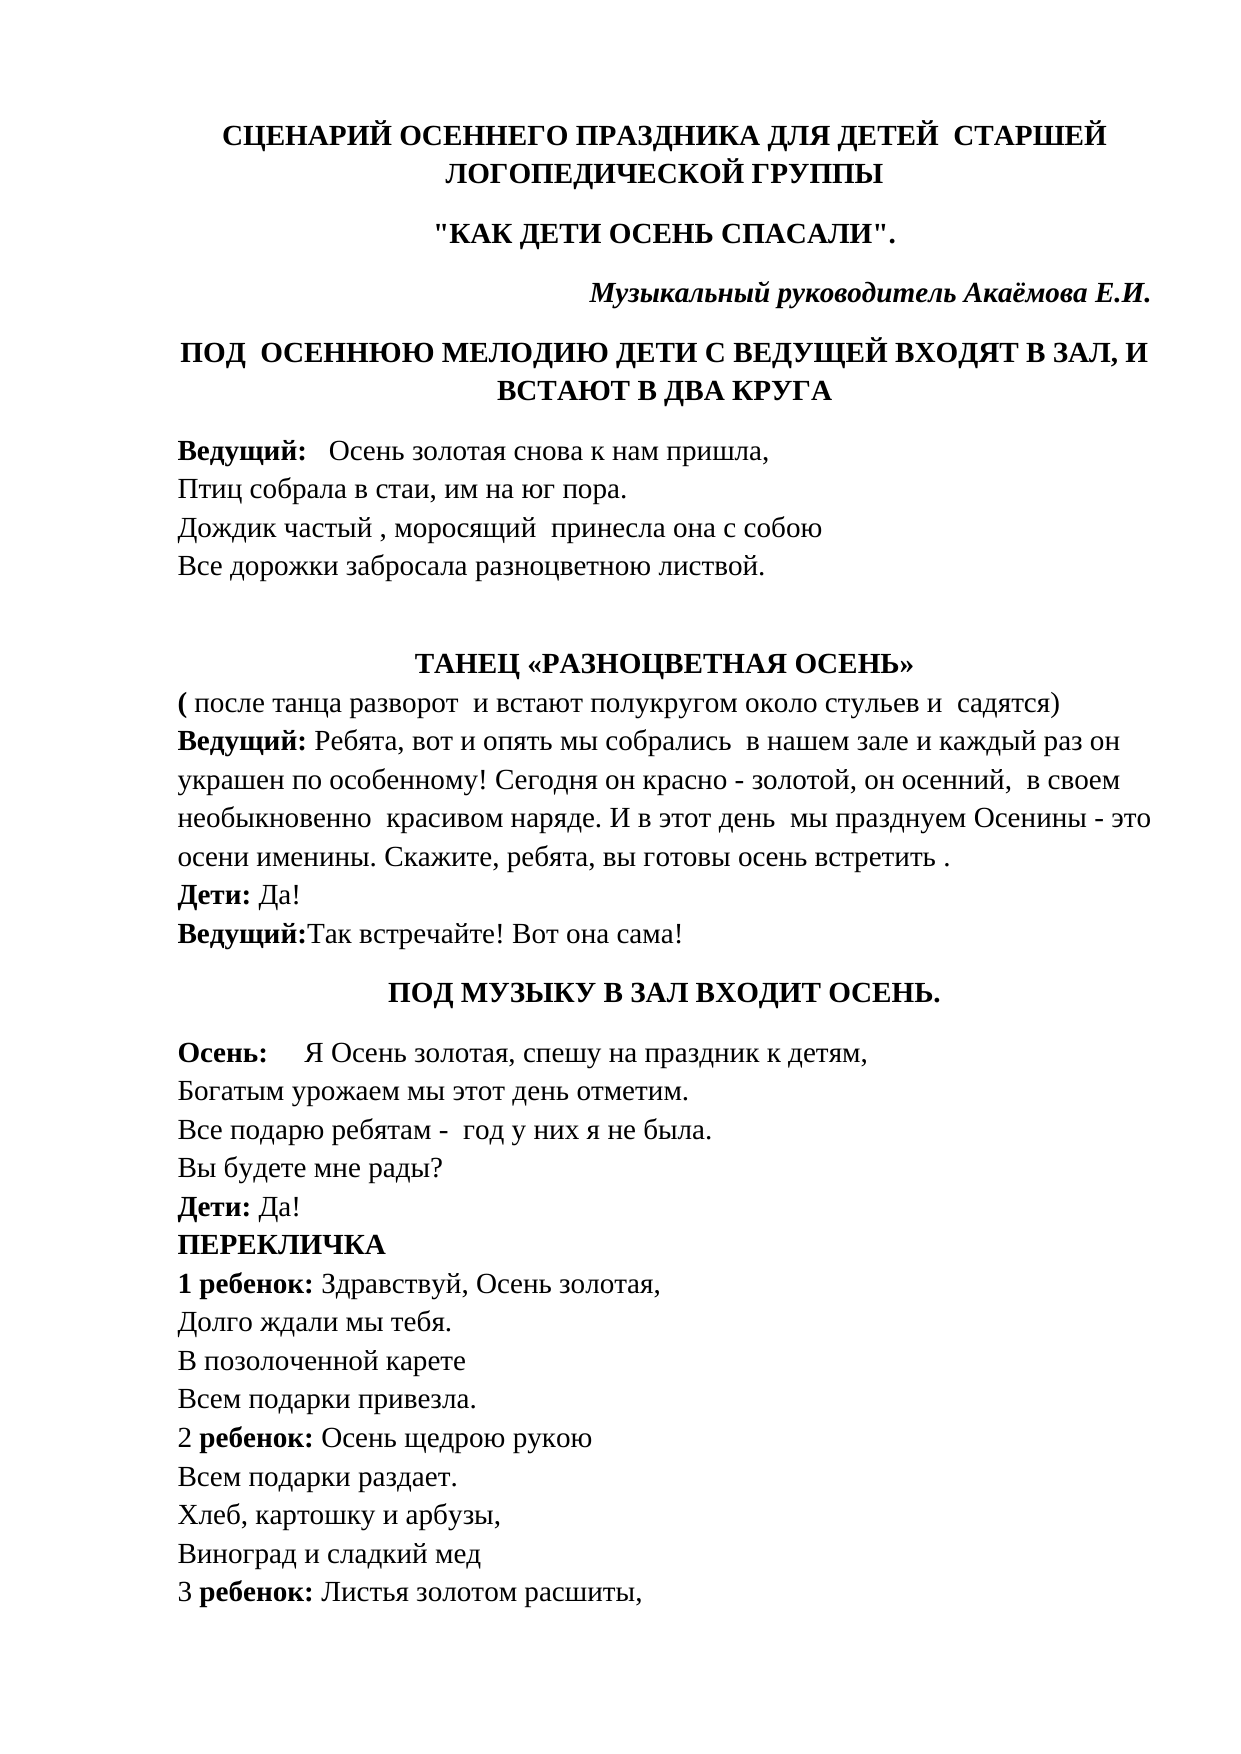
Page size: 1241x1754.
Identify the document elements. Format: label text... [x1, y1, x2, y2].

text ПОД МУЗЫКУ В ЗАЛ ВХОДИТ ОСЕНЬ. [177, 975, 1152, 1009]
text "КАК ДЕТИ ОСЕНЬ СПАСАЛИ". [177, 216, 1152, 249]
text Ведущий: Осень золотая снова к нам пришла, Птиц собрала в стаи, им на юг пора. Дождик частый , моросящий принесла она с собою Все дорожки забросала разноцветною листвой. [177, 433, 1152, 582]
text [177, 1227, 1152, 1608]
text ( после танца разворот и встают полукругом около стульев и садятся) Ведущий: Ребята, вот и опять мы собрались в нашем зале и каждый раз он украшен по особенному! Сегодня он красно - золотой, он осенний, в своем необыкновенно красивом наряде. И в этот день мы празднуем Осенины - это осени именины. Скажите, ребята, вы готовы осень встретить . [177, 685, 1152, 872]
text Осень: Я Осень золотая, спешу на праздник к детям, Богатым урожаем мы этот день отметим. Все подарю ребятам - год у них я не была. Вы будете мне рады? [177, 1035, 1152, 1184]
text Дети: Да! Ведущий:Так встречайте! Вот она сама! [177, 877, 1152, 949]
text Музыкальный руководитель Акаёмова Е.И. [177, 275, 1152, 309]
text СЦЕНАРИЙ ОСЕННЕГО ПРАЗДНИКА ДЛЯ ДЕТЕЙ СТАРШЕЙ ЛОГОПЕДИЧЕСКОЙ ГРУППЫ [177, 118, 1152, 190]
text ТАНЕЦ «РАЗНОЦВЕТНАЯ ОСЕНЬ» [177, 608, 1152, 680]
text Дети: Да! [177, 1189, 1152, 1222]
text ПОД ОСЕННЮЮ МЕЛОДИЮ ДЕТИ С ВЕДУЩЕЙ ВХОДЯТ В ЗАЛ, И ВСТАЮТ В ДВА КРУГА [177, 335, 1152, 407]
